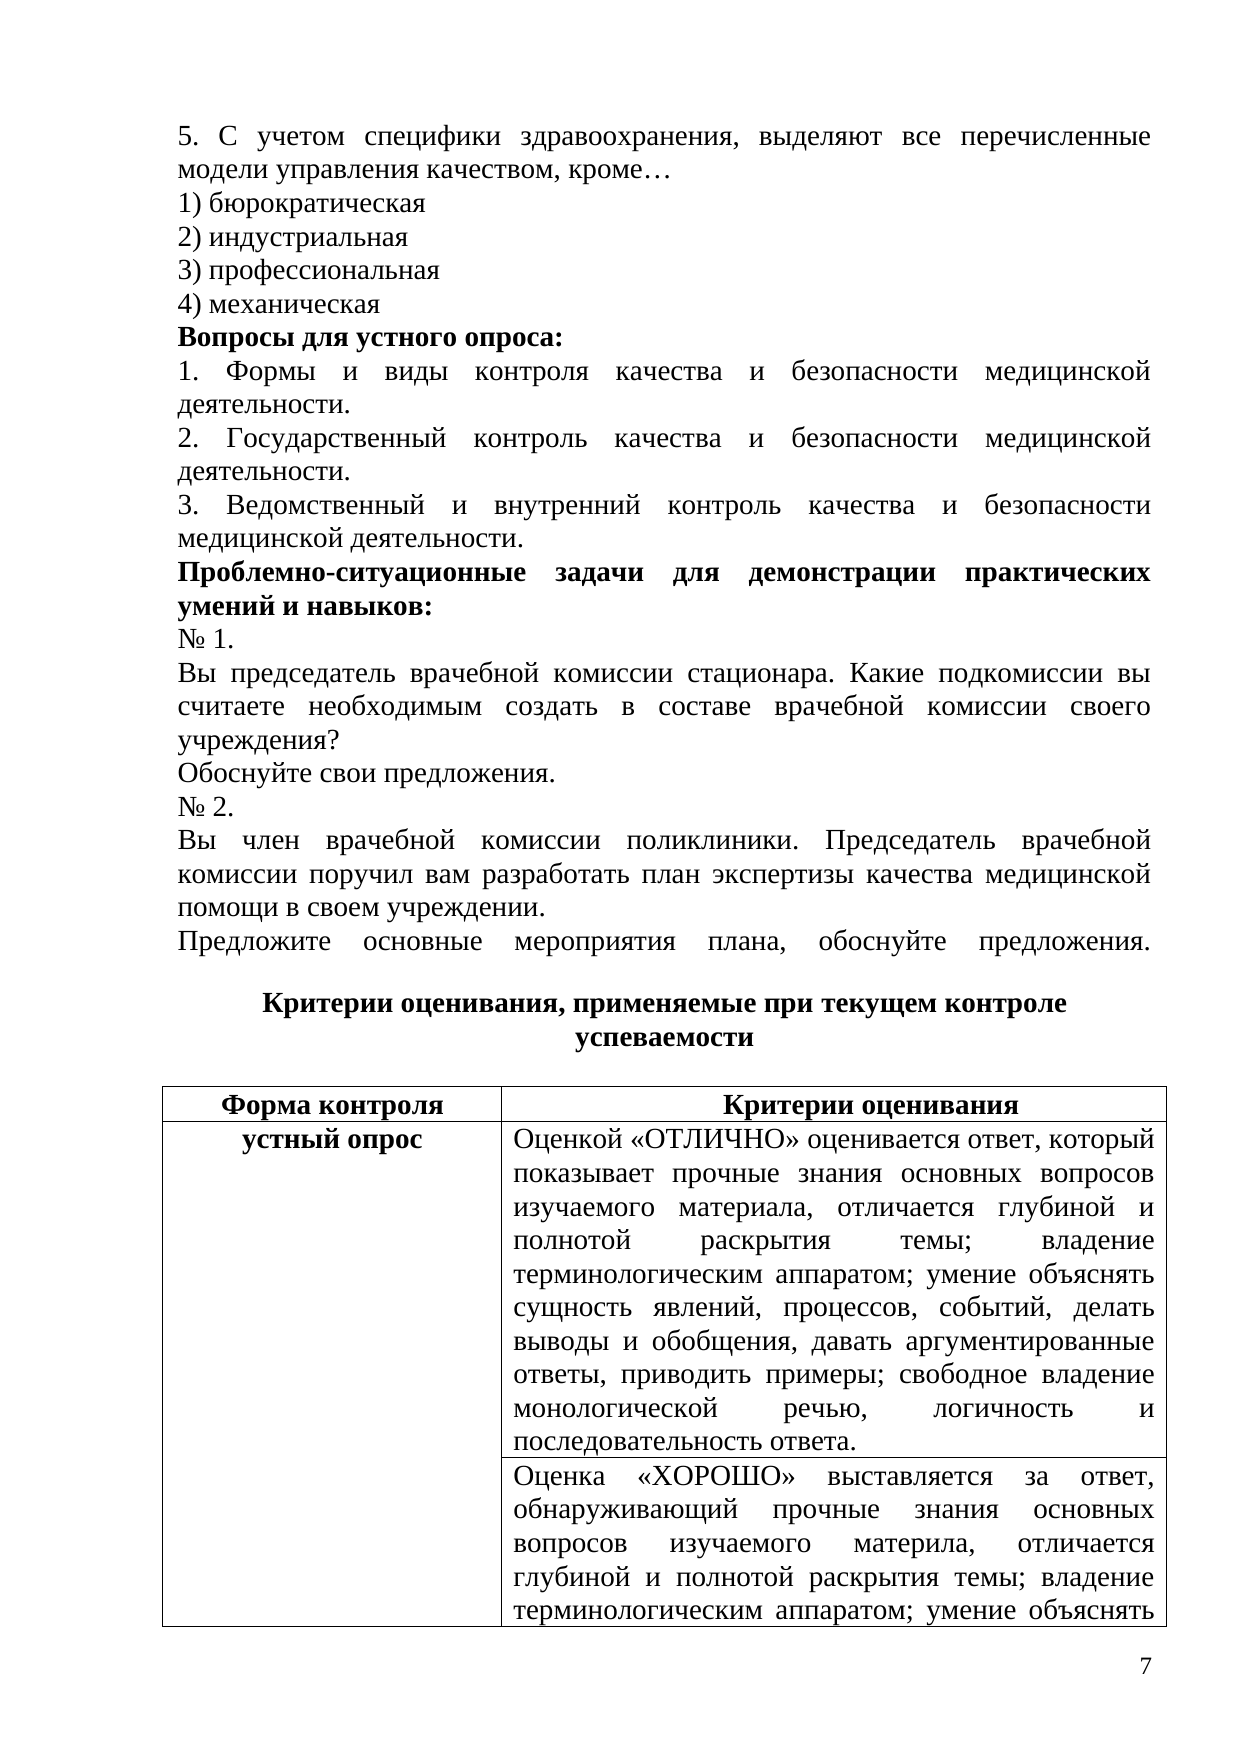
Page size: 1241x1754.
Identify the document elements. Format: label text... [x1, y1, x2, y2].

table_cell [502, 1458, 1166, 1626]
table_header Форма контроля [163, 1087, 501, 1121]
text 1) бюрократическая [177, 185, 1152, 219]
text Вы председатель врачебной комиссии стационара. Какие подкомиссии вы считаете необходимым создать в составе врачебной комиссии своего учреждения? [177, 655, 1152, 755]
text 5. С учетом специфики здравоохранения, выделяют все перечисленные модели управления качеством, кроме… [177, 118, 1152, 185]
text Критерии оценивания, применяемые при текущем контроле успеваемости [177, 985, 1152, 1052]
text Предложите основные мероприятия плана, обоснуйте предложения. [177, 923, 1152, 985]
table_cell Оценкой «ОТЛИЧНО» оценивается ответ, который показывает прочные знания основных вопросов изучаемого материала, отличается глубиной и полнотой раскрытия темы; владение терминологическим аппаратом; умение объяснять сущность явлений, процессов, событий, делать выводы и обобщения, давать аргументированные ответы, приводить примеры; свободное владение монологической речью, логичность и последовательность ответа. [502, 1122, 1166, 1457]
table_header Критерии оценивания [502, 1087, 1166, 1121]
text Вы член врачебной комиссии поликлиники. Председатель врачебной комиссии поручил вам разработать план экспертизы качества медицинской помощи в своем учреждении. [177, 822, 1152, 923]
text 3) профессиональная [177, 252, 1152, 286]
text Обоснуйте свои предложения. [177, 755, 1152, 789]
text 2) индустриальная [177, 219, 1152, 252]
table_cell устный опрос [163, 1122, 501, 1626]
text Вопросы для устного опроса: [177, 319, 1152, 353]
text № 1. [177, 621, 1152, 655]
text 1. Формы и виды контроля качества и безопасности медицинской деятельности. [177, 353, 1152, 420]
text Проблемно-ситуационные задачи для демонстрации практических умений и навыков: [177, 554, 1152, 621]
text 4) механическая [177, 286, 1152, 319]
text 2. Государственный контроль качества и безопасности медицинской деятельности. [177, 420, 1152, 487]
text 3. Ведомственный и внутренний контроль качества и безопасности медицинской деятельности. [177, 487, 1152, 554]
text № 2. [177, 789, 1152, 822]
